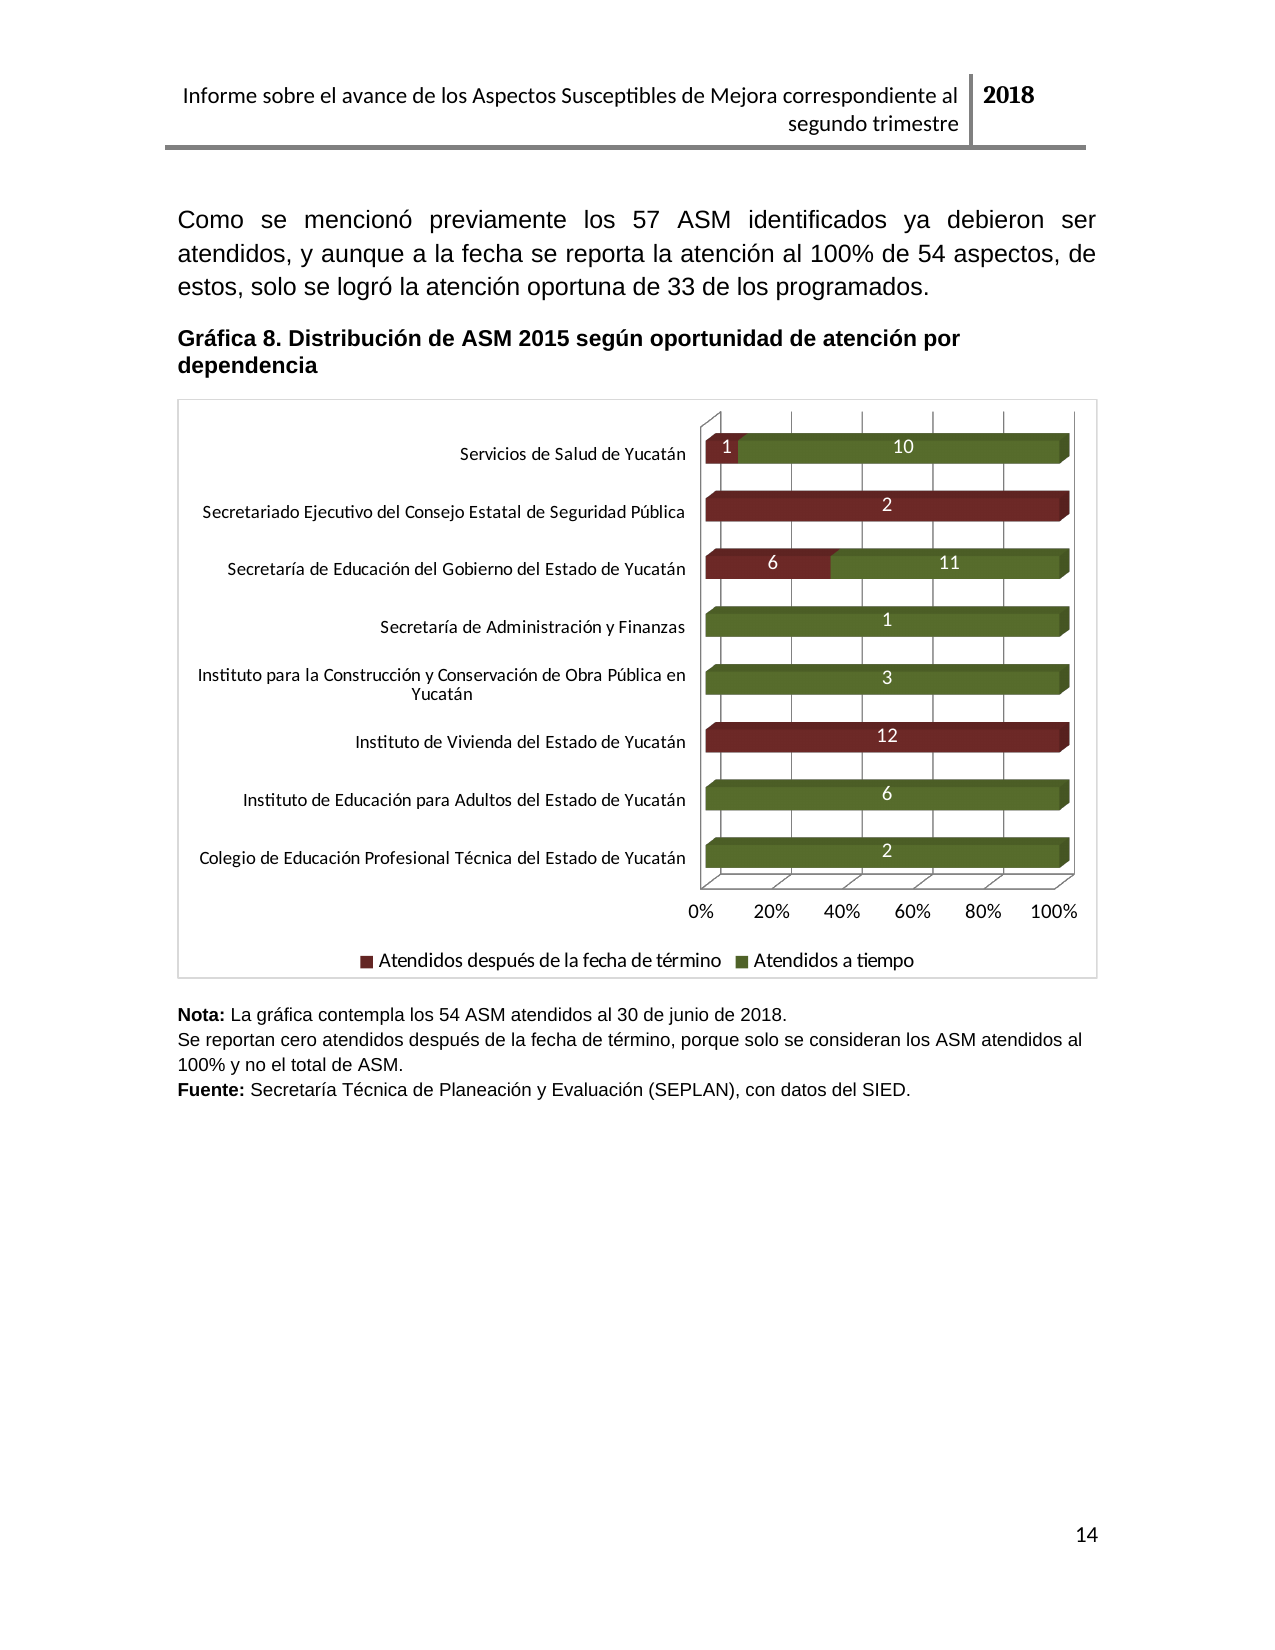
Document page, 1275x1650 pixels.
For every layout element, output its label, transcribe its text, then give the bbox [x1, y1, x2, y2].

text Fuente: Secretaría Técnica de Planeación y Evaluación (SEPLAN), con datos del SIED. [177, 1078, 1098, 1100]
text Gráfica 8. Distribución de ASM 2015 según oportunidad de atención por dependencia [177, 325, 1098, 378]
text Se reportan cero atendidos después de la fecha de término, porque solo se consideran los ASM atendidos al 100% y no el total de ASM. [177, 1029, 1098, 1075]
text Como se mencionó previamente los 57 ASM identificados ya debieron ser atendidos, y aunque a la fecha se reporta la atención al 100% de 54 aspectos, de estos, solo se logró la atención oportuna de 33 de los programados. [177, 206, 1098, 300]
text Nota: La gráfica contempla los 54 ASM atendidos al 30 de junio de 2018. [177, 1004, 1098, 1026]
